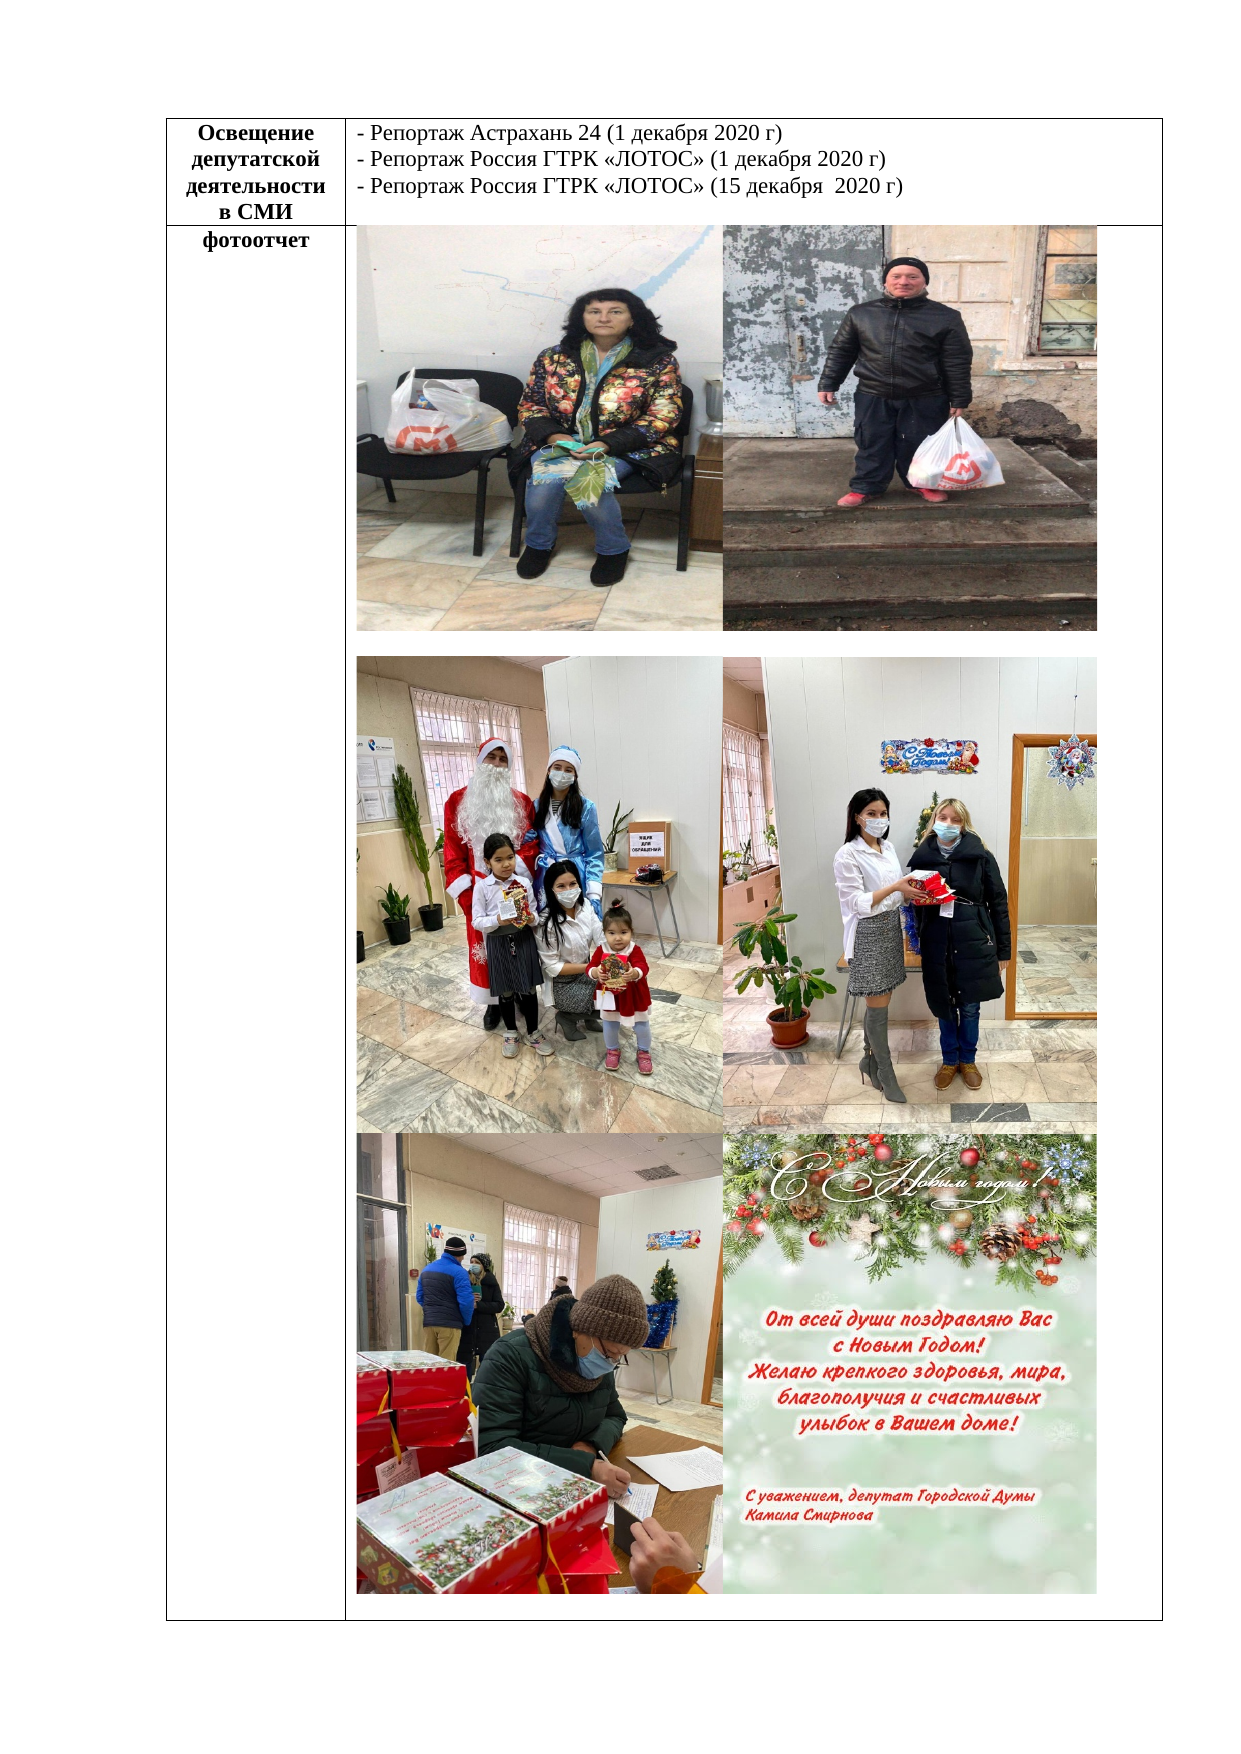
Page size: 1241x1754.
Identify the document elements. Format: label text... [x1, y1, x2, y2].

table_cell фотоотчет [167, 226, 345, 1620]
table_cell - Репортаж Астрахань 24 (1 декабря 2020 г) - Репортаж Россия ГТРК «ЛОТОС» (1 декабря 2020 г) - Репортаж Россия ГТРК «ЛОТОС» (15 декабря 2020 г) [346, 119, 1162, 224]
table_cell [346, 226, 1162, 1620]
picture [356, 225, 1098, 631]
table_cell Освещение депутатской деятельности в СМИ [167, 119, 345, 224]
picture [356, 656, 1097, 1594]
